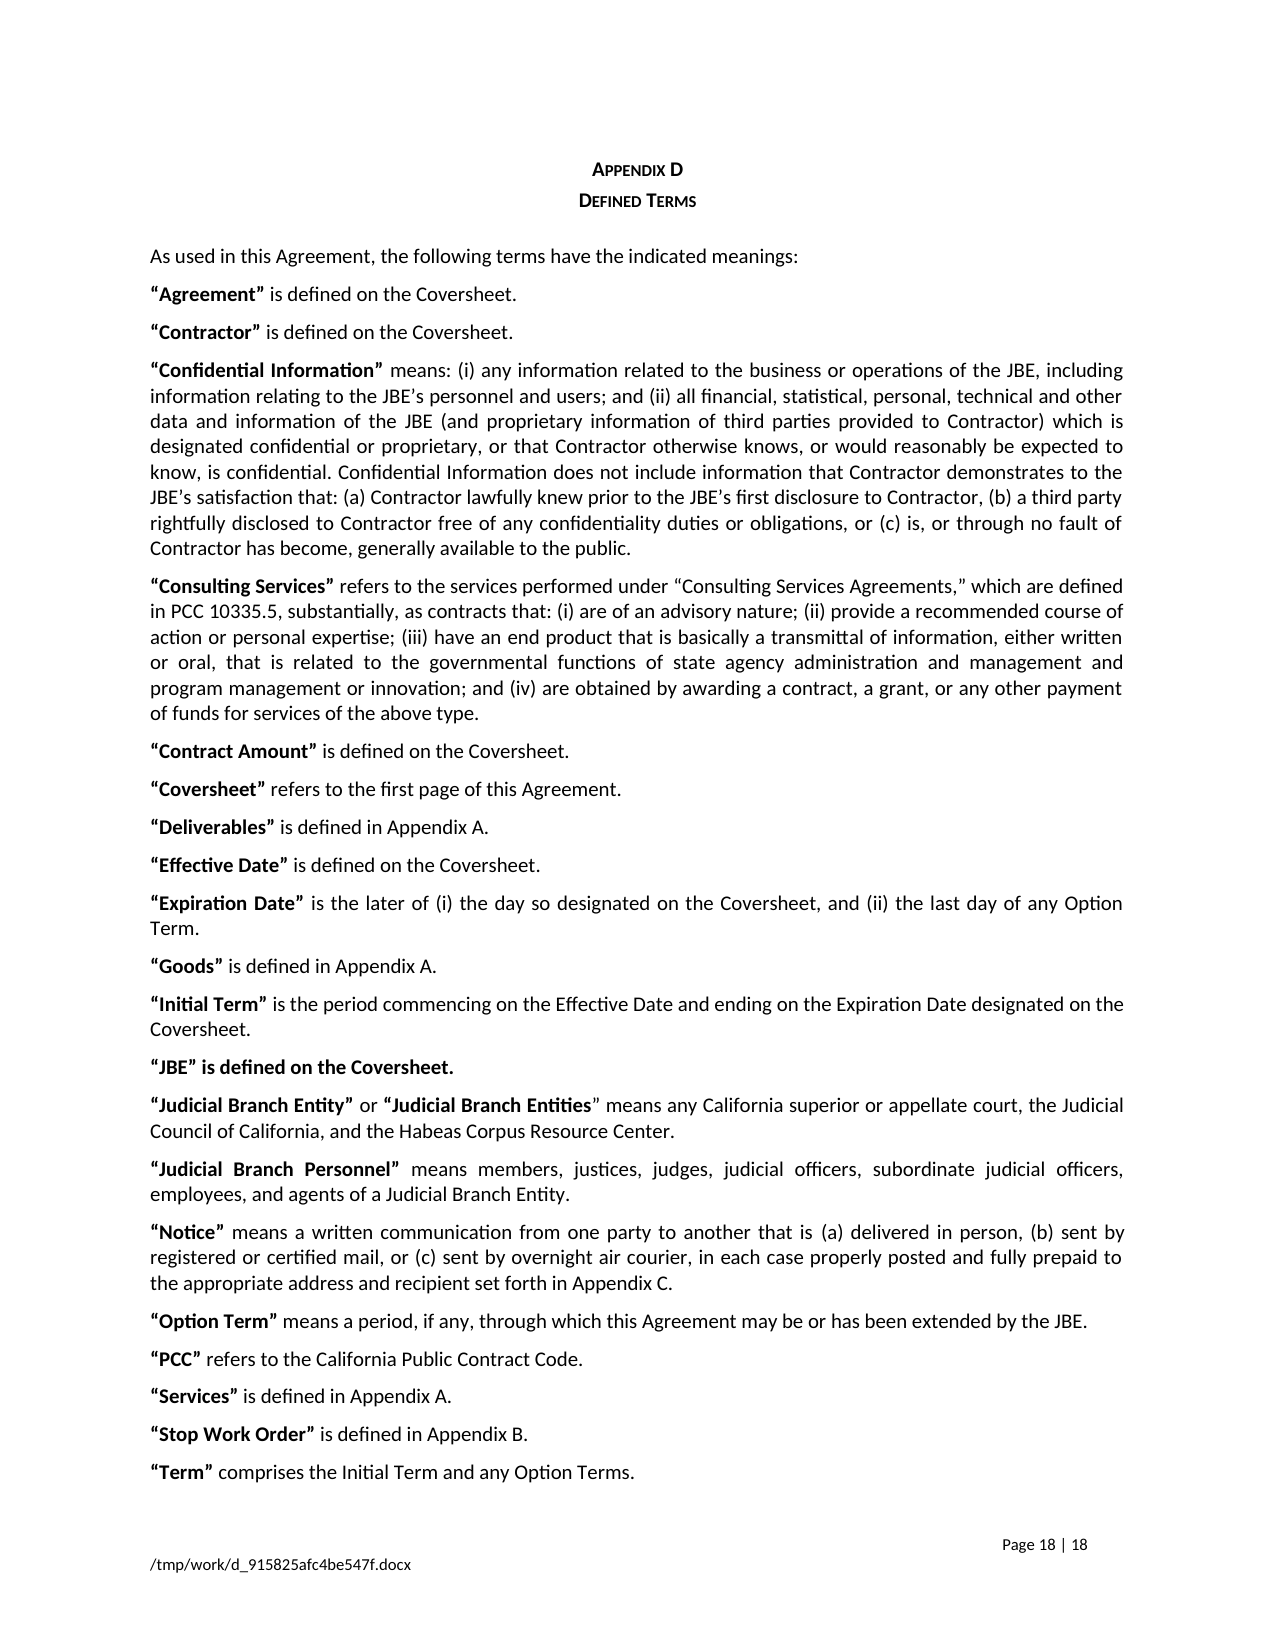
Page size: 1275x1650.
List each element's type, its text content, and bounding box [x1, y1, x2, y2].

text “Confidential Information” means: (i) any information related to the business or operations of the JBE, including information relating to the JBE’s personnel and users; and (ii) all financial, statistical, personal, technical and other data and information of the JBE (and proprietary information of third parties provided to Contractor) which is designated confidential or proprietary, or that Contractor otherwise knows, or would reasonably be expected to know, is confidential. Confidential Information does not include information that Contractor demonstrates to the JBE’s satisfaction that: (a) Contractor lawfully knew prior to the JBE’s first disclosure to Contractor, (b) a third party rightfully disclosed to Contractor free of any confidentiality duties or obligations, or (c) is, or through no fault of Contractor has become, generally available to the public. [150, 357, 1125, 561]
text “Notice” means a written communication from one party to another that is (a) delivered in person, (b) sent by registered or certified mail, or (c) sent by overnight air courier, in each case properly posted and fully prepaid to the appropriate address and recipient set forth in Appendix C. [150, 1219, 1125, 1295]
text “Contract Amount” is defined on the Coversheet. [150, 738, 1125, 764]
text “PCC” refers to the California Public Contract Code. [150, 1346, 1125, 1371]
text As used in this Agreement, the following terms have the indicated meanings: [150, 244, 1125, 269]
text “Initial Term” is the period commencing on the Effective Date and ending on the Expiration Date designated on the Coversheet. [150, 991, 1125, 1042]
title Defined Terms [150, 181, 1125, 212]
text “Agreement” is defined on the Coversheet. [150, 282, 1125, 307]
text “Option Term” means a period, if any, through which this Agreement may be or has been extended by the JBE. [150, 1308, 1125, 1333]
text “Judicial Branch Entity” or “Judicial Branch Entities” means any California superior or appellate court, the Judicial Council of California, and the Habeas Corpus Resource Center. [150, 1092, 1125, 1143]
text “Expiration Date” is the later of (i) the day so designated on the Coversheet, and (ii) the last day of any Option Term. [150, 890, 1125, 941]
text “Goods” is defined in Appendix A. [150, 953, 1125, 979]
text “Consulting Services” refers to the services performed under “Consulting Services Agreements,” which are defined in PCC 10335.5, substantially, as contracts that: (i) are of an advisory nature; (ii) provide a recommended course of action or personal expertise; (iii) have an end product that is basically a transmittal of information, either written or oral, that is related to the governmental functions of state agency administration and management and program management or innovation; and (iv) are obtained by awarding a contract, a grant, or any other payment of funds for services of the above type. [150, 573, 1125, 726]
text “Coversheet” refers to the first page of this Agreement. [150, 776, 1125, 802]
text “Term” comprises the Initial Term and any Option Terms. [150, 1459, 1125, 1485]
text “Stop Work Order” is defined in Appendix B. [150, 1422, 1125, 1447]
text “Judicial Branch Personnel” means members, justices, judges, judicial officers, subordinate judicial officers, employees, and agents of a Judicial Branch Entity. [150, 1156, 1125, 1207]
text “Deliverables” is defined in Appendix A. [150, 814, 1125, 839]
text “JBE” is defined on the Coversheet. [150, 1054, 1125, 1080]
title Appendix D [150, 150, 1125, 181]
text “Contractor” is defined on the Coversheet. [150, 319, 1125, 345]
text “Services” is defined in Appendix A. [150, 1384, 1125, 1409]
text “Effective Date” is defined on the Coversheet. [150, 852, 1125, 877]
